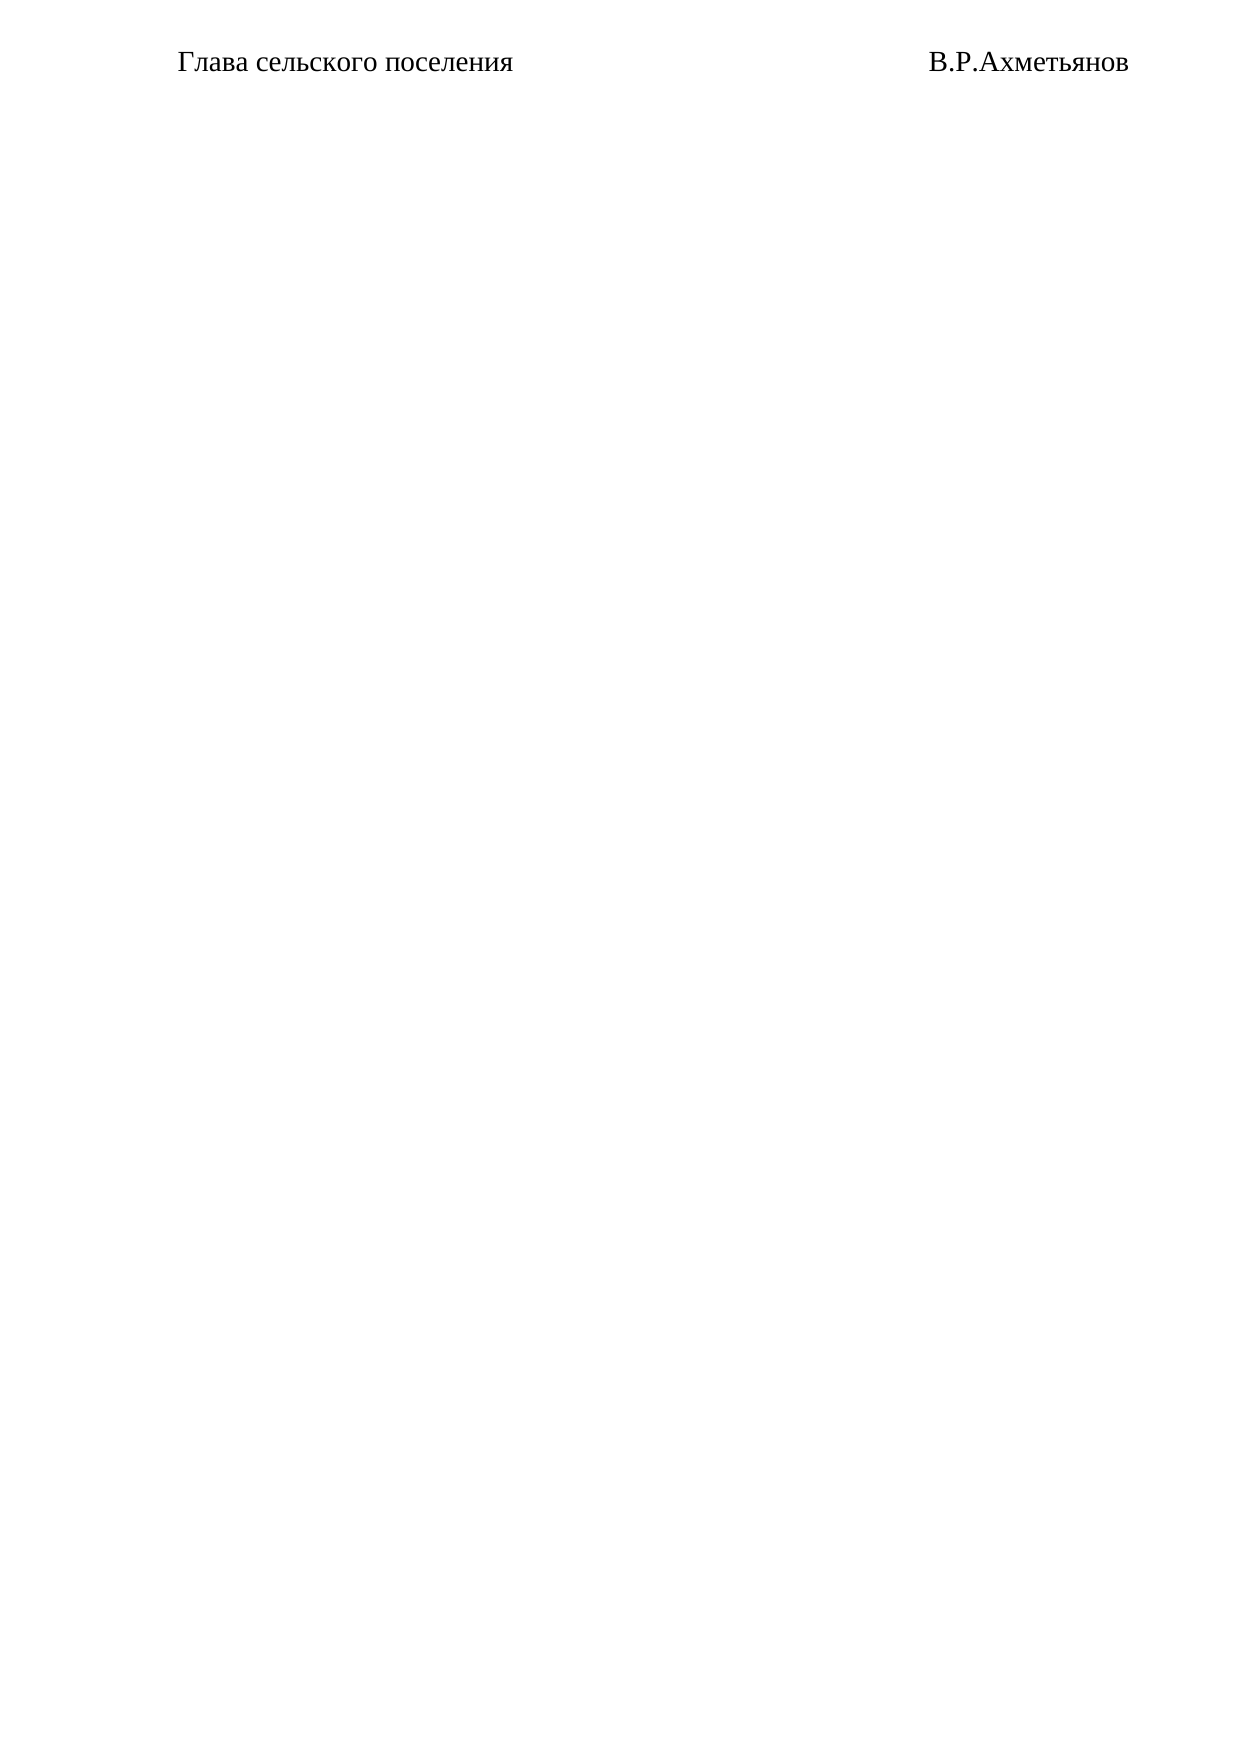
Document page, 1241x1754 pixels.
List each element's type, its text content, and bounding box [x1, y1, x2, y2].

text Глава сельского поселения В.Р.Ахметьянов [177, 44, 1152, 78]
